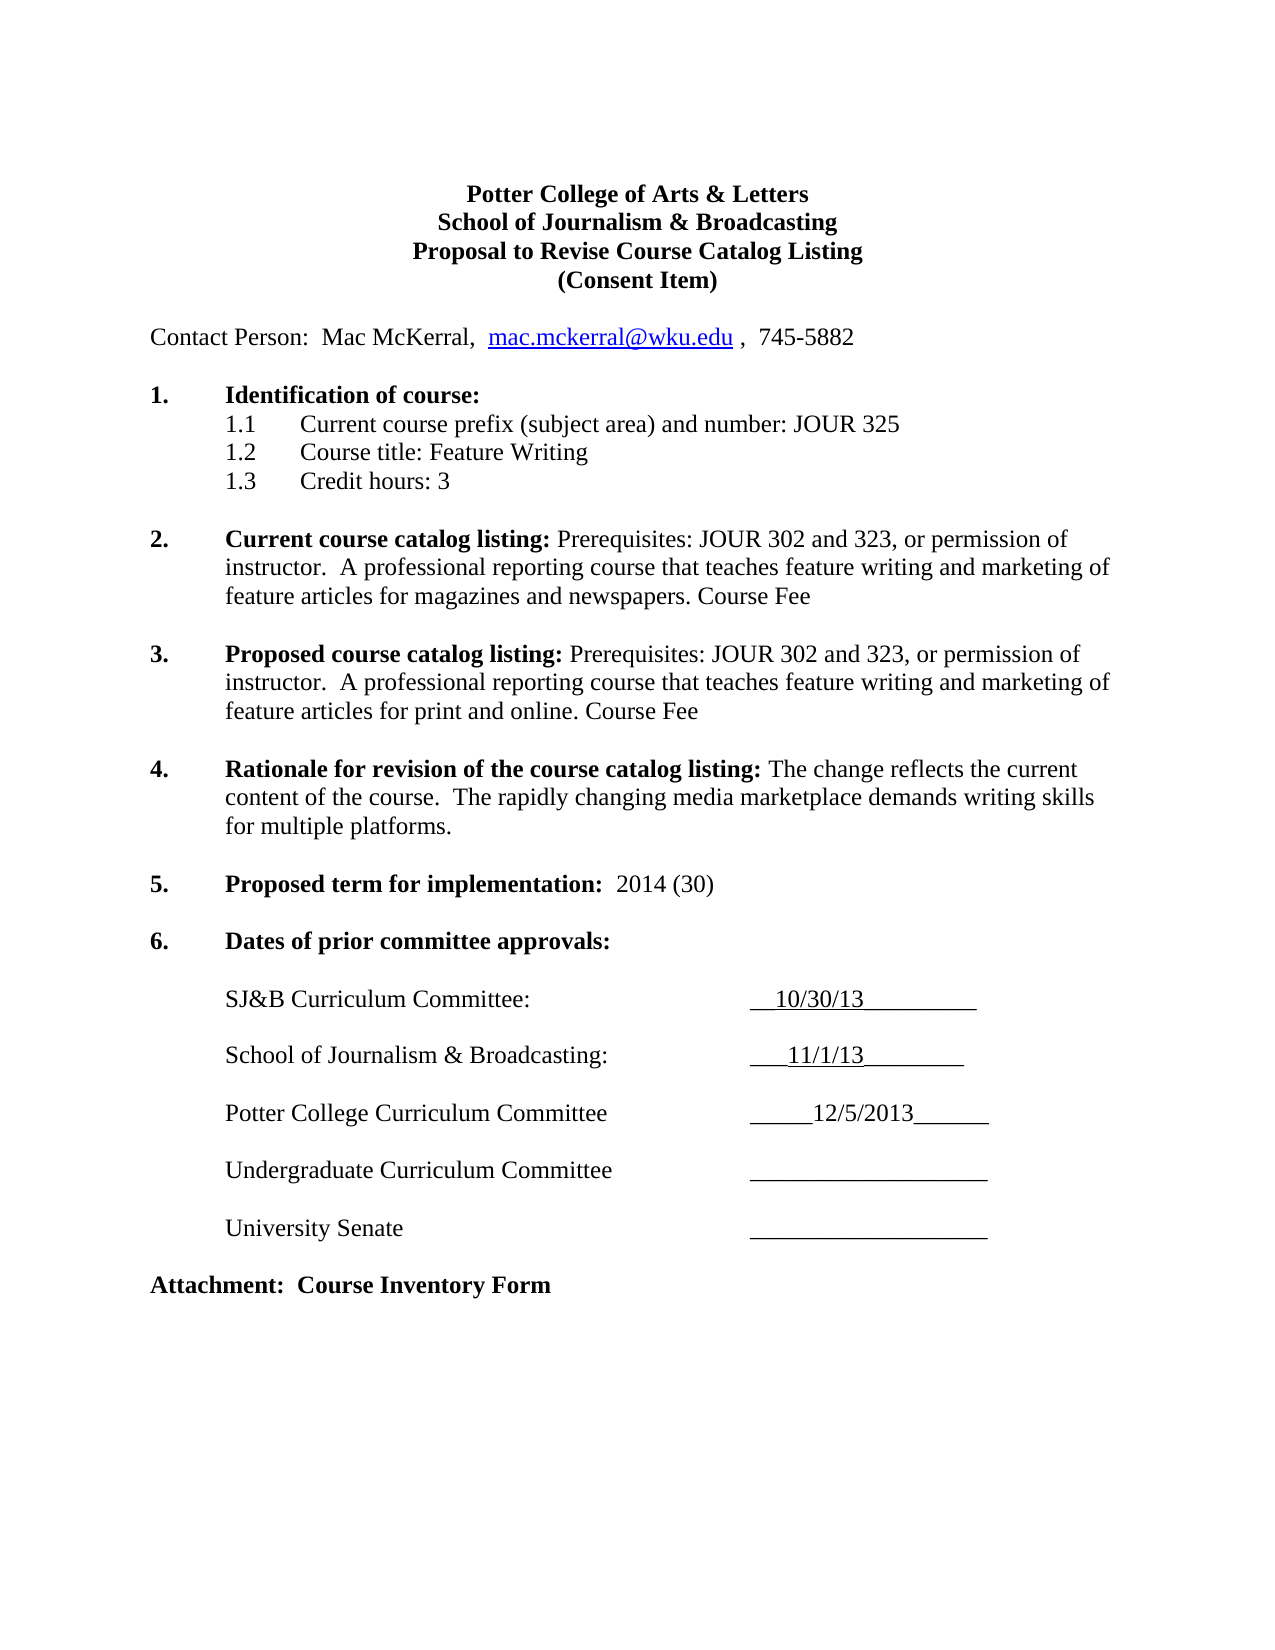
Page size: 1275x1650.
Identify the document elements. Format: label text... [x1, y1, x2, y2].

list Credit hours: 3 [225, 466, 1125, 495]
text University Senate ___________________ [150, 1213, 1125, 1242]
text 4. Rationale for revision of the course catalog listing: The change reflects the current content of the course. The rapidly changing media marketplace demands writing skills for multiple platforms. [150, 754, 1125, 840]
text School of Journalism & Broadcasting [150, 207, 1125, 236]
text (Consent Item) [150, 265, 1125, 294]
text Attachment: Course Inventory Form [150, 1271, 1125, 1299]
text 5. Proposed term for implementation: 2014 (30) [150, 869, 1125, 897]
text Potter College of Arts & Letters [150, 179, 1125, 207]
text 2. Current course catalog listing: Prerequisites: JOUR 302 and 323, or permission of instructor. A professional reporting course that teaches feature writing and marketing of feature articles for magazines and newspapers. Course Fee [150, 524, 1125, 610]
text 6. Dates of prior committee approvals: [150, 926, 1125, 955]
text Undergraduate Curriculum Committee ___________________ [150, 1156, 1125, 1184]
text Potter College Curriculum Committee _____12/5/2013______ [150, 1098, 1125, 1127]
text Contact Person: Mac McKerral, mac.mckerral@wku.edu , 745-5882 [150, 322, 1125, 351]
text Proposal to Revise Course Catalog Listing [150, 236, 1125, 265]
text 1. Identification of course: [150, 380, 1125, 409]
text School of Journalism & Broadcasting: ___11/1/13________ [150, 1041, 1125, 1069]
text 3. Proposed course catalog listing: Prerequisites: JOUR 302 and 323, or permission of instructor. A professional reporting course that teaches feature writing and marketing of feature articles for print and online. Course Fee [150, 639, 1125, 725]
list Current course prefix (subject area) and number: JOUR 325 [225, 409, 1125, 437]
text SJ&B Curriculum Committee: __10/30/13_________ [150, 984, 1125, 1012]
list Course title: Feature Writing [225, 437, 1125, 466]
